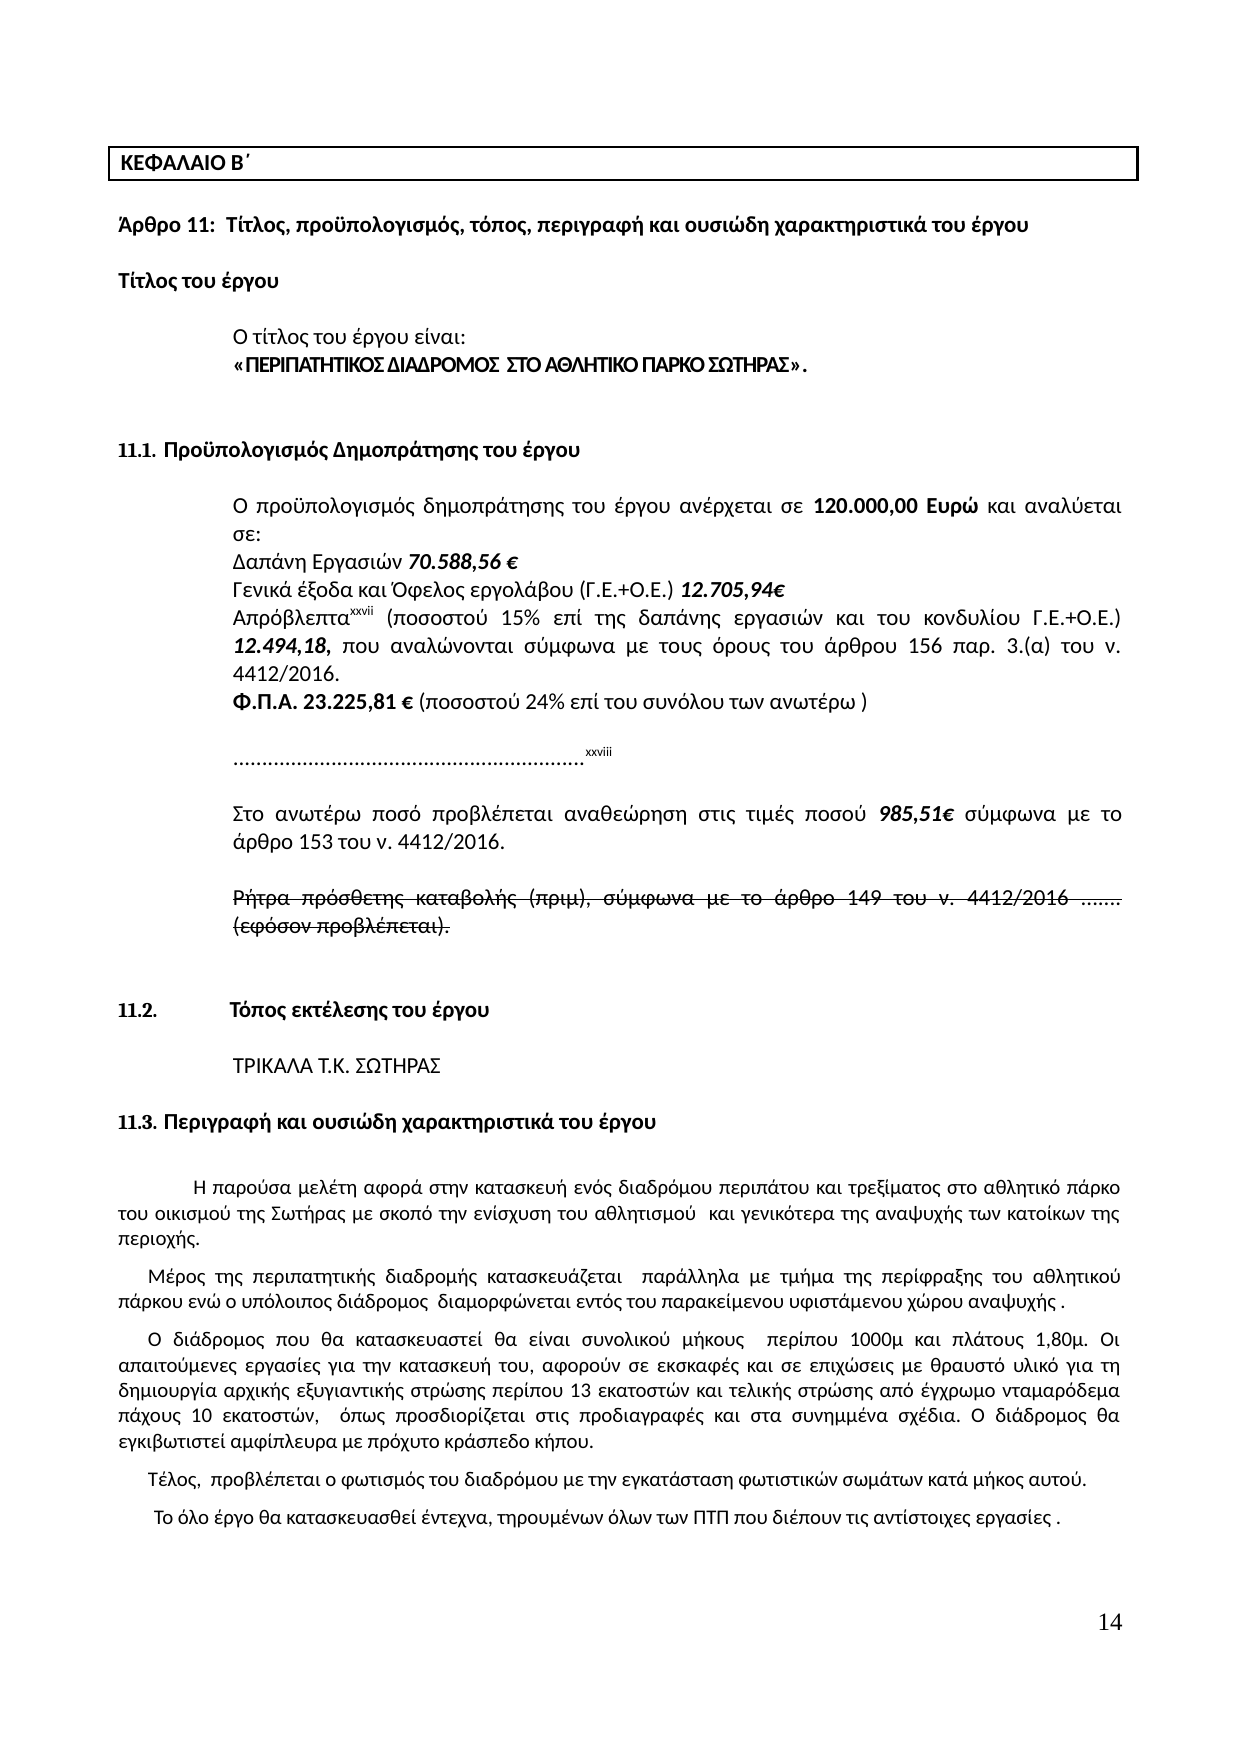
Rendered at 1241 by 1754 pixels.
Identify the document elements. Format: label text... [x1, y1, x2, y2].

text «ΠΕΡΙΠΑΤΗΤΙΚΟΣ ΔΙΑΔΡΟΜΟΣ ΣΤΟ ΑΘΛΗΤΙΚΟ ΠΑΡΚΟ ΣΩΤΗΡΑΣ». [118, 350, 1122, 378]
text Ρήτρα πρόσθετης καταβολής (πριμ), σύμφωνα με το άρθρο 149 του ν. 4412/2016 ....... (εφόσον προβλέπεται). [233, 900, 1122, 939]
text Δαπάνη Εργασιών 70.588,56 € [233, 547, 1122, 575]
text Ο τίτλος του έργου είναι: [118, 322, 1122, 350]
text Ρήτρα πρόσθετης καταβολής (πριμ), σύμφωνα με το άρθρο 149 του ν. 4412/2016 ....... (εφόσον προβλέπεται). [233, 883, 1122, 899]
text Τίτλος του έργου [118, 266, 1122, 294]
text Απρόβλεπτα (ποσοστού 15% επί της δαπάνης εργασιών και του κονδυλίου Γ.Ε.+Ο.Ε.) 12.494,18, που αναλώνονται σύμφωνα με τους όρους του άρθρου 156 παρ. 3.(α) του ν. 4412/2016. [233, 603, 1122, 687]
text Μέρος της περιπατητικής διαδρομής κατασκευάζεται παράλληλα με τμήμα της περίφραξης του αθλητικού πάρκου ενώ ο υπόλοιπος διάδρομος διαμορφώνεται εντός του παρακείμενου υφιστάμενου χώρου αναψυχής . [118, 1263, 1122, 1314]
text Η παρούσα μελέτη αφορά στην κατασκευή ενός διαδρόμου περιπάτου και τρεξίματος στο αθλητικό πάρκο του οικισμού της Σωτήρας με σκοπό την ενίσχυση του αθλητισμού και γενικότερα της αναψυχής των κατοίκων της περιοχής. [118, 1174, 1122, 1251]
text Ο διάδρομος που θα κατασκευαστεί θα είναι συνολικού μήκους περίπου 1000μ και πλάτους 1,80μ. Οι απαιτούμενες εργασίες για την κατασκευή του, αφορούν σε εκσκαφές και σε επιχώσεις με θραυστό υλικό για τη δημιουργία αρχικής εξυγιαντικής στρώσης περίπου 13 εκατοστών και τελικής στρώσης από έγχρωμο νταμαρόδεμα πάχους 10 εκατοστών, όπως προσδιορίζεται στις προδιαγραφές και στα συνημμένα σχέδια. Ο διάδρομος θα εγκιβωτιστεί αμφίπλευρα με πρόχυτο κράσπεδο κήπου. [118, 1326, 1122, 1453]
text Στο ανωτέρω ποσό προβλέπεται αναθεώρηση στις τιμές ποσού 985,51€ σύμφωνα με το άρθρο 153 του ν. 4412/2016. [233, 799, 1122, 855]
subtitle Άρθρο 11: Τίτλος, προϋπολογισμός, τόπος, περιγραφή και ουσιώδη χαρακτηριστικά του έργου [118, 210, 1122, 238]
text Φ.Π.Α. 23.225,81 € (ποσοστού 24% επί του συνόλου των ανωτέρω ) [233, 687, 1122, 715]
text Τέλος, προβλέπεται ο φωτισμός του διαδρόμου με την εγκατάσταση φωτιστικών σωμάτων κατά μήκος αυτού. [118, 1466, 1122, 1491]
list Περιγραφή και ουσιώδη χαρακτηριστικά του έργου [118, 1107, 1122, 1135]
text Το όλο έργο θα κατασκευασθεί έντεχνα, τηρουμένων όλων των ΠΤΠ που διέπουν τις αντίστοιχες εργασίες . [124, 1504, 1116, 1529]
text Ο προϋπολογισμός δημοπράτησης του έργου ανέρχεται σε 120.000,00 Ευρώ και αναλύεται σε: [233, 491, 1122, 547]
text ΤΡΙΚΑΛΑ Τ.Κ. ΣΩΤΗΡΑΣ [118, 1051, 1122, 1079]
table_header ΚΕΦΑΛΑΙΟ Β΄ [110, 148, 1136, 179]
text ............................................................. [233, 743, 1122, 771]
list Προϋπολογισμός Δημοπράτησης του έργου [118, 435, 1122, 463]
text Γενικά έξοδα και Όφελος εργολάβου (Γ.Ε.+Ο.Ε.) 12.705,94€ [233, 575, 1122, 603]
list Τόπος εκτέλεσης του έργου [118, 995, 1122, 1023]
